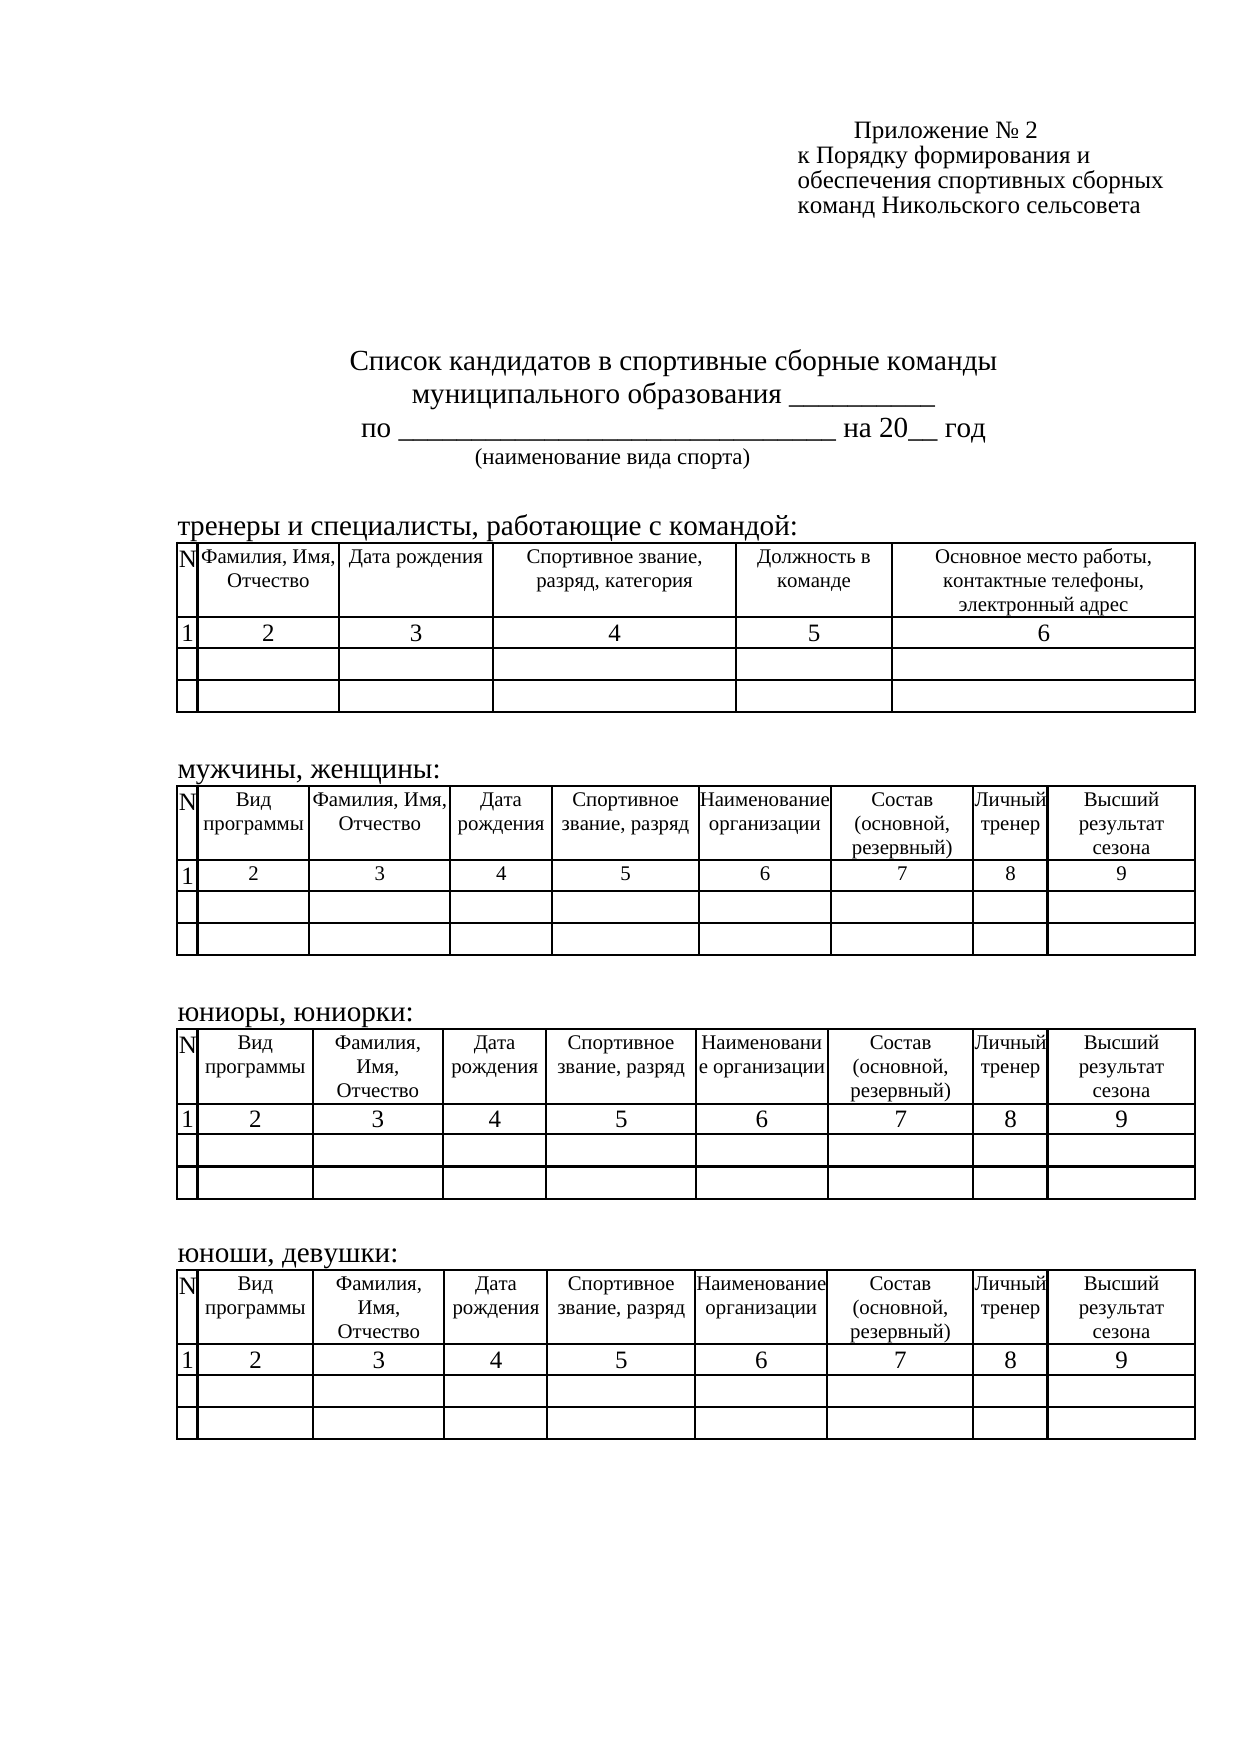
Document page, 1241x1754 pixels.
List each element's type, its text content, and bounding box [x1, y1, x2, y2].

table_cell [314, 1376, 443, 1406]
table_header Дата рождения [451, 787, 551, 859]
table_cell [547, 1135, 695, 1165]
table_header Фамилия, Имя, Отчество [199, 544, 338, 616]
table_header Личный тренер [974, 787, 1046, 859]
table_cell [199, 1135, 312, 1165]
table_cell [696, 1408, 826, 1438]
table_cell [832, 924, 972, 954]
table_cell [737, 649, 891, 679]
table_cell [697, 1168, 827, 1197]
table_header Должность в команде [737, 544, 891, 616]
text мужчины, женщины: [177, 749, 1169, 785]
table_cell [974, 892, 1046, 922]
table_cell [178, 649, 196, 679]
table_header Высший результат сезона [1049, 1271, 1194, 1343]
table_header Высший результат сезона [1049, 787, 1194, 859]
text (наименование вида спорта) [177, 443, 1169, 470]
table_cell [553, 892, 698, 922]
table_cell 2 [199, 618, 338, 647]
table_cell [451, 924, 551, 954]
table_header Личный тренер [974, 1271, 1046, 1343]
table_cell 3 [340, 618, 492, 647]
table_header Основное место работы, контактные телефоны, электронный адрес [893, 544, 1194, 616]
table_cell [737, 681, 891, 711]
table_header Спортивное звание, разряд [553, 787, 698, 859]
text к Порядку формирования и обеспечения спортивных сборных команд Никольского сельсовета [797, 143, 1169, 218]
table_cell [444, 1135, 545, 1165]
table_cell [199, 681, 338, 711]
table_cell [199, 924, 308, 954]
table_cell [178, 892, 196, 922]
table_cell [1049, 924, 1194, 954]
table_header Фамилия, Имя, Отчество [314, 1030, 442, 1102]
table_header Спортивное звание, разряд, категория [494, 544, 735, 616]
table_cell [445, 1408, 546, 1438]
table_cell 6 [696, 1345, 826, 1374]
table_cell [178, 1135, 196, 1165]
table_cell [828, 1408, 972, 1438]
table_cell [310, 892, 449, 922]
table_cell [340, 681, 492, 711]
table_header Состав (основной, резервный) [829, 1030, 972, 1102]
table_cell 6 [700, 861, 830, 890]
table_cell 3 [314, 1105, 442, 1133]
table_cell [199, 892, 308, 922]
table_cell [178, 1376, 196, 1406]
text Список кандидатов в спортивные сборные команды [177, 343, 1169, 376]
table_header Наименование организации [696, 1271, 826, 1343]
table_header N [178, 1271, 196, 1343]
table_cell [199, 1168, 312, 1197]
table_cell [547, 1168, 695, 1197]
table_cell [553, 924, 698, 954]
table_header Дата рождения [340, 544, 492, 616]
table_cell 2 [199, 861, 308, 890]
table_cell 5 [547, 1105, 695, 1133]
table_cell 4 [444, 1105, 545, 1133]
table_cell [178, 1168, 196, 1197]
table_header Спортивное звание, разряд [548, 1271, 694, 1343]
table_cell 2 [199, 1345, 312, 1374]
text муниципального образования __________ [177, 376, 1169, 410]
table_cell [1049, 892, 1194, 922]
table_cell [310, 924, 449, 954]
table_cell [1049, 1168, 1194, 1197]
table_cell [548, 1376, 694, 1406]
table_cell [829, 1135, 972, 1165]
table_cell [199, 1408, 312, 1438]
text юноши, девушки: [177, 1235, 1169, 1269]
table_cell 9 [1049, 1105, 1194, 1133]
text тренеры и специалисты, работающие с командой: [177, 506, 1169, 542]
table_cell 9 [1049, 861, 1194, 890]
table_cell 4 [494, 618, 735, 647]
table_cell 4 [451, 861, 551, 890]
table_cell [178, 924, 196, 954]
table_cell [974, 1408, 1046, 1438]
table_header Фамилия, Имя, Отчество [314, 1271, 443, 1343]
table_cell [829, 1168, 972, 1197]
text Приложение № 2 [797, 118, 1169, 143]
table_cell 1 [178, 1105, 196, 1133]
table_cell 1 [178, 618, 196, 647]
table_header Дата рождения [444, 1030, 545, 1102]
table_cell [974, 1135, 1046, 1165]
table_header Дата рождения [445, 1271, 546, 1343]
table_header Вид программы [199, 787, 308, 859]
table_cell 8 [974, 861, 1046, 890]
text по ______________________________ на 20__ год [177, 410, 1169, 443]
table_cell [893, 649, 1194, 679]
table_cell 9 [1049, 1345, 1194, 1374]
table_header Спортивное звание, разряд [547, 1030, 695, 1102]
table_header Фамилия, Имя, Отчество [310, 787, 449, 859]
table_cell 4 [445, 1345, 546, 1374]
table_cell [314, 1168, 442, 1197]
table_cell [696, 1376, 826, 1406]
table_header Наименование организации [697, 1030, 827, 1102]
table_cell 5 [553, 861, 698, 890]
table_cell [974, 924, 1046, 954]
table_cell [178, 681, 196, 711]
table_cell [974, 1376, 1046, 1406]
table_header N [178, 787, 196, 859]
table_cell 1 [178, 1345, 196, 1374]
table_header Наименование организации [700, 787, 830, 859]
table_cell 7 [829, 1105, 972, 1133]
table_cell 6 [697, 1105, 827, 1133]
table_cell 8 [974, 1105, 1046, 1133]
table_cell [548, 1408, 694, 1438]
table_cell 7 [832, 861, 972, 890]
table_cell [199, 1376, 312, 1406]
table_cell 8 [974, 1345, 1046, 1374]
table_header N [178, 544, 196, 616]
table_cell 3 [314, 1345, 443, 1374]
table_cell [494, 681, 735, 711]
table_cell 7 [828, 1345, 972, 1374]
table_header Вид программы [199, 1271, 312, 1343]
table_cell [444, 1168, 545, 1197]
table_cell [1049, 1376, 1194, 1406]
table_cell 2 [199, 1105, 312, 1133]
table_cell [1049, 1135, 1194, 1165]
table_cell 5 [548, 1345, 694, 1374]
table_cell [340, 649, 492, 679]
table_cell [700, 892, 830, 922]
table_cell [974, 1168, 1046, 1197]
table_cell [178, 1408, 196, 1438]
table_header Личный тренер [974, 1030, 1046, 1102]
table_header Вид программы [199, 1030, 312, 1102]
table_cell [700, 924, 830, 954]
table_cell 1 [178, 861, 196, 890]
table_header Высший результат сезона [1049, 1030, 1194, 1102]
table_cell [314, 1408, 443, 1438]
table_cell [314, 1135, 442, 1165]
table_cell [1049, 1408, 1194, 1438]
table_cell [697, 1135, 827, 1165]
table_header Состав (основной, резервный) [832, 787, 972, 859]
table_cell [445, 1376, 546, 1406]
table_header Состав (основной, резервный) [828, 1271, 972, 1343]
table_cell 6 [893, 618, 1194, 647]
text юниоры, юниорки: [177, 992, 1169, 1028]
table_cell 5 [737, 618, 891, 647]
table_cell [832, 892, 972, 922]
table_cell [828, 1376, 972, 1406]
table_cell [494, 649, 735, 679]
table_cell [451, 892, 551, 922]
table_header N [178, 1030, 196, 1102]
table_cell [199, 649, 338, 679]
table_cell 3 [310, 861, 449, 890]
table_cell [893, 681, 1194, 711]
